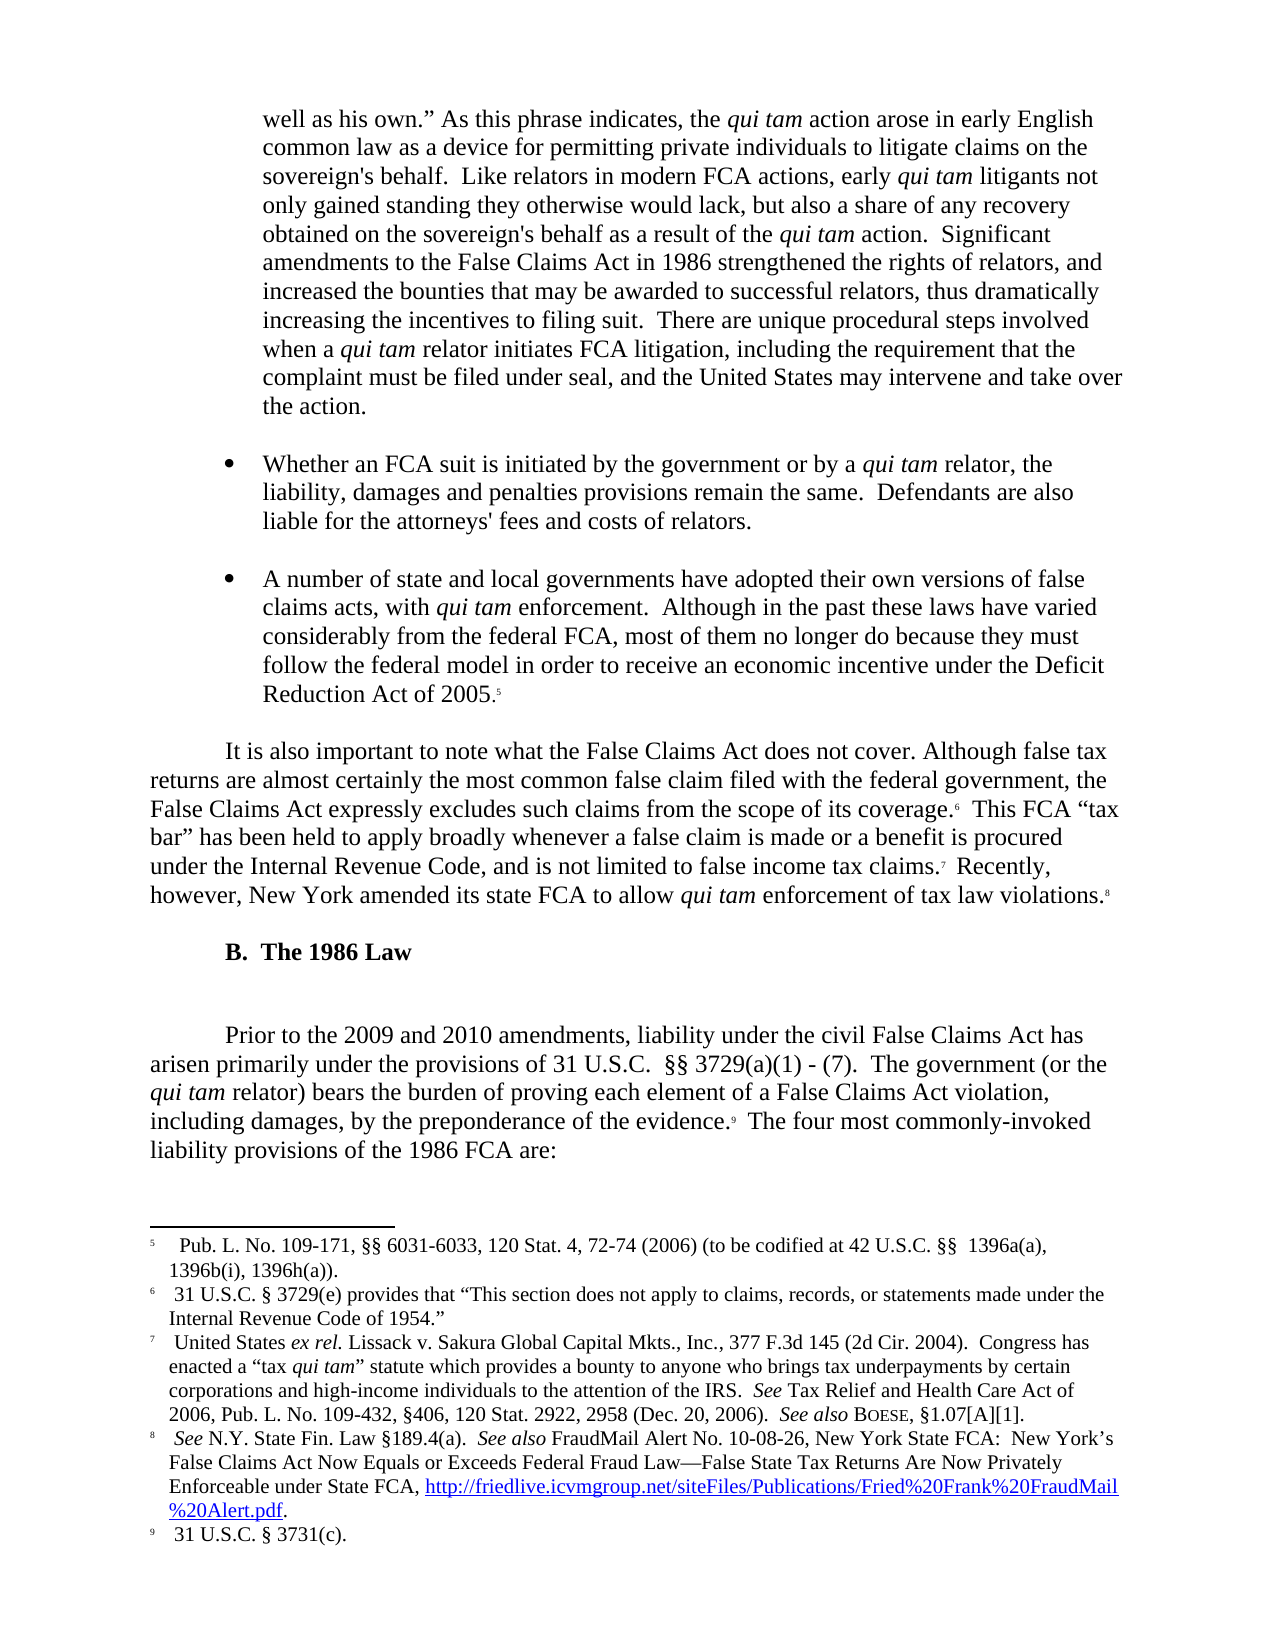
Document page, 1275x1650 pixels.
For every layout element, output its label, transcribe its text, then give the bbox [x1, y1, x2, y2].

subtitle B. The 1986 Law [225, 937, 1125, 966]
text It is also important to note what the False Claims Act does not cover. Although false tax returns are almost certainly the most common false claim filed with the federal government, the False Claims Act expressly excludes such claims from the scope of its coverage. This FCA “tax bar” has been held to apply broadly whenever a false claim is made or a benefit is procured under the Internal Revenue Code, and is not limited to false income tax claims. Recently, however, New York amended its state FCA to allow qui tam enforcement of tax law violations. [150, 736, 1125, 909]
list A number of state and local governments have adopted their own versions of false claims acts, with qui tam enforcement. Although in the past these laws have varied considerably from the federal FCA, most of them no longer do because they must follow the federal model in order to receive an economic incentive under the Deficit Reduction Act of 2005. [225, 564, 1125, 707]
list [225, 104, 1125, 420]
text Prior to the 2009 and 2010 amendments, liability under the civil False Claims Act has arisen primarily under the provisions of 31 U.S.C. §§ 3729(a)(1) - (7). The government (or the qui tam relator) bears the burden of proving each element of a False Claims Act violation, including damages, by the preponderance of the evidence. The four most commonly-invoked liability provisions of the 1986 FCA are: [150, 1020, 1125, 1164]
list Whether an FCA suit is initiated by the government or by a qui tam relator, the liability, damages and penalties provisions remain the same. Defendants are also liable for the attorneys' fees and costs of relators. [225, 449, 1125, 535]
